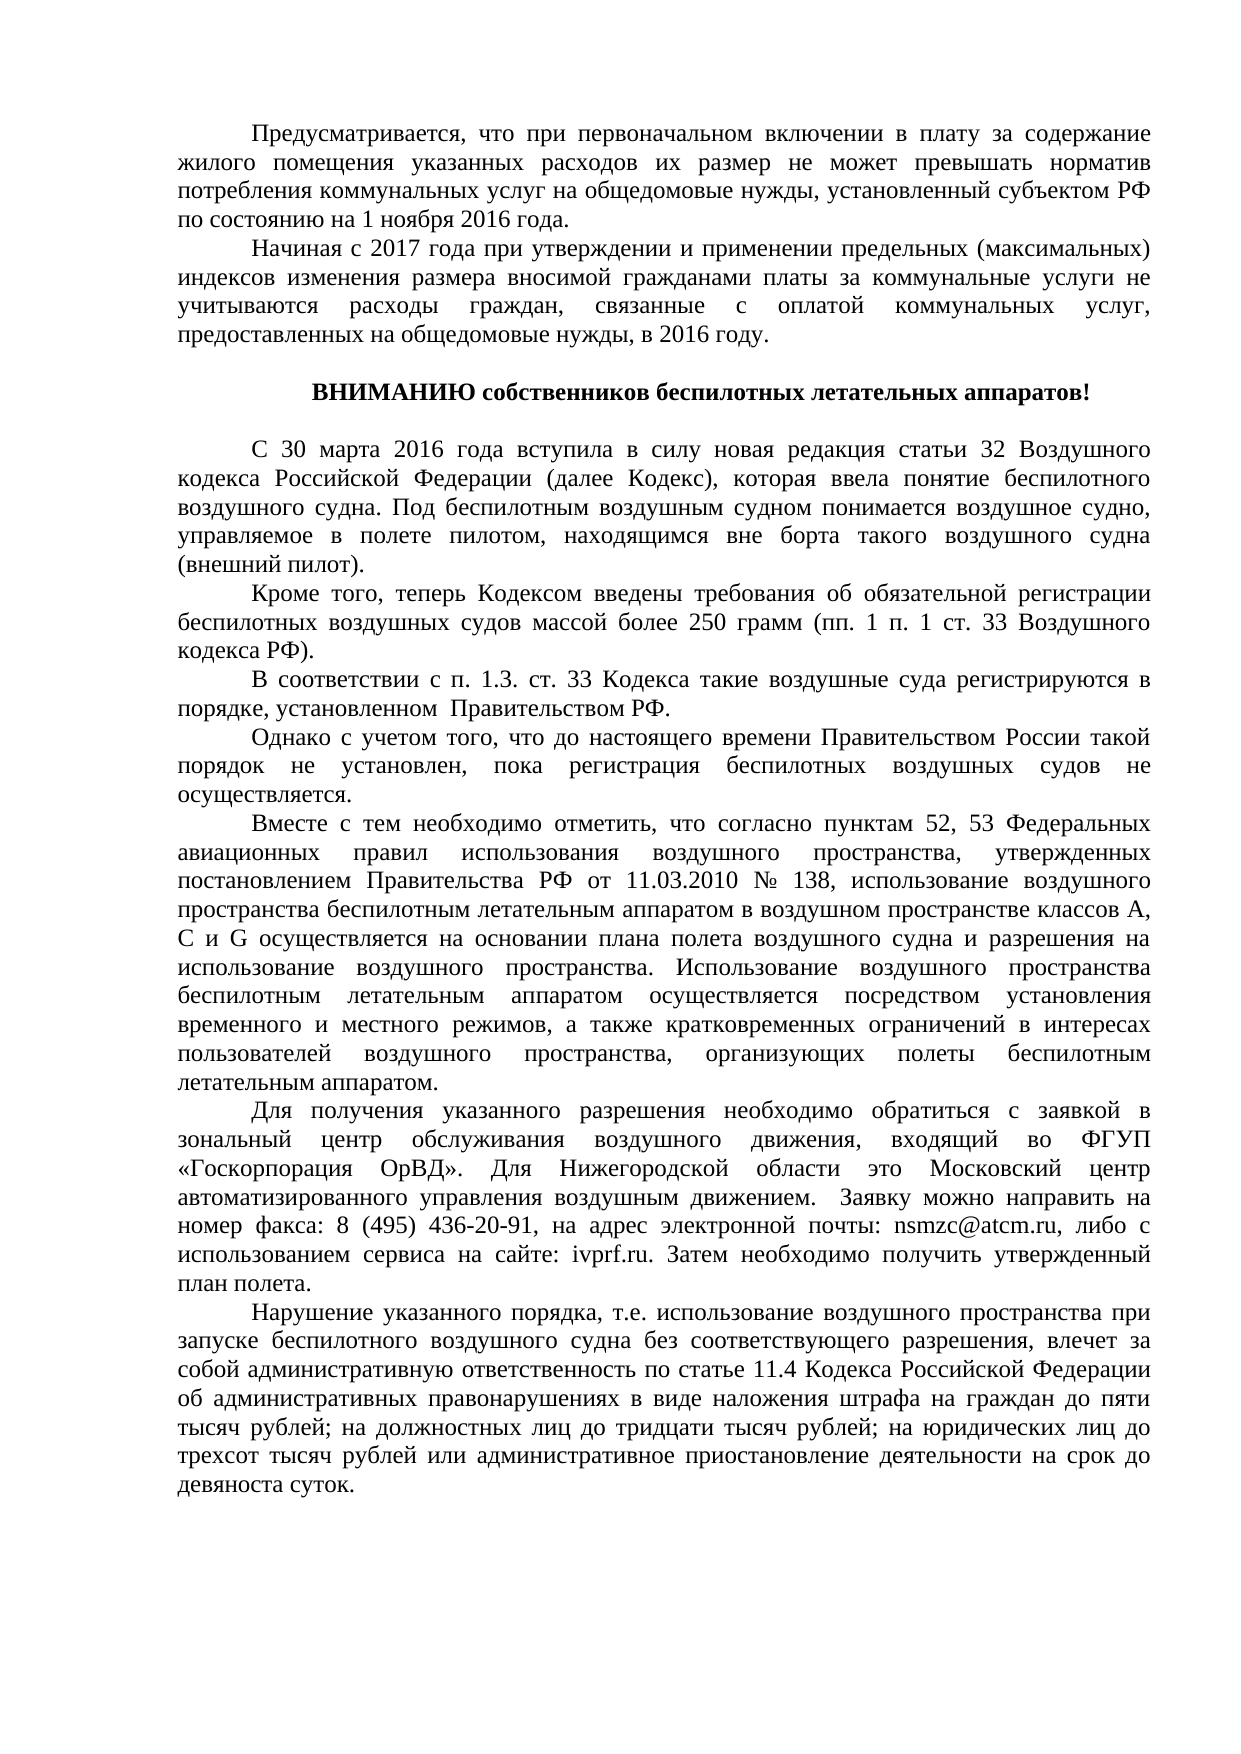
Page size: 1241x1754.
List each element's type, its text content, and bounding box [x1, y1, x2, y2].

text Нарушение указанного порядка, т.е. использование воздушного пространства при запуске беспилотного воздушного судна без соответствующего разрешения, влечет за собой административную ответственность по статье 11.4 Кодекса Российской Федерации об административных правонарушениях в виде наложения штрафа на граждан до пяти тысяч рублей; на должностных лиц до тридцати тысяч рублей; на юридических лиц до трехсот тысяч рублей или административное приостановление деятельности на срок до девяноста суток. [177, 1297, 1152, 1498]
text Вместе с тем необходимо отметить, что согласно пунктам 52, 53 Федеральных авиационных правил использования воздушного пространства, утвержденных постановлением Правительства РФ от 11.03.2010 № 138, использование воздушного пространства беспилотным летательным аппаратом в воздушном пространстве классов A, C и G осуществляется на основании плана полета воздушного судна и разрешения на использование воздушного пространства. Использование воздушного пространства беспилотным летательным аппаратом осуществляется посредством установления временного и местного режимов, а также кратковременных ограничений в интересах пользователей воздушного пространства, организующих полеты беспилотным летательным аппаратом. [177, 808, 1152, 1096]
text ВНИМАНИЮ собственников беспилотных летательных аппаратов! [177, 377, 1152, 406]
text Для получения указанного разрешения необходимо обратиться с заявкой в зональный центр обслуживания воздушного движения, входящий во ФГУП «Госкорпорация ОрВД». Для Нижегородской области это Московский центр автоматизированного управления воздушным движением. Заявку можно направить на номер факса: 8 (495) 436-20-91, на адрес электронной почты: nsmzc@atcm.ru, либо с использованием сервиса на сайте: ivprf.ru. Затем необходимо получить утвержденный план полета. [177, 1096, 1152, 1297]
text Однако с учетом того, что до настоящего времени Правительством России такой порядок не установлен, пока регистрация беспилотных воздушных судов не осуществляется. [177, 722, 1152, 808]
text Кроме того, теперь Кодексом введены требования об обязательной регистрации беспилотных воздушных судов массой более 250 грамм (пп. 1 п. 1 ст. 33 Воздушного кодекса РФ). [177, 578, 1152, 664]
text Начиная с 2017 года при утверждении и применении предельных (максимальных) индексов изменения размера вносимой гражданами платы за коммунальные услуги не учитываются расходы граждан, связанные с оплатой коммунальных услуг, предоставленных на общедомовые нужды, в 2016 году. [177, 233, 1152, 348]
text С 30 марта 2016 года вступила в силу новая редакция статьи 32 Воздушного кодекса Российской Федерации (далее Кодекс), которая ввела понятие беспилотного воздушного судна. Под беспилотным воздушным судном понимается воздушное судно, управляемое в полете пилотом, находящимся вне борта такого воздушного судна (внешний пилот). [177, 434, 1152, 578]
text Предусматривается, что при первоначальном включении в плату за содержание жилого помещения указанных расходов их размер не может превышать норматив потребления коммунальных услуг на общедомовые нужды, установленный субъектом РФ по состоянию на 1 ноября 2016 года. [177, 118, 1152, 233]
text В соответствии с п. 1.3. ст. 33 Кодекса такие воздушные суда регистрируются в порядке, установленном Правительством РФ. [177, 664, 1152, 722]
